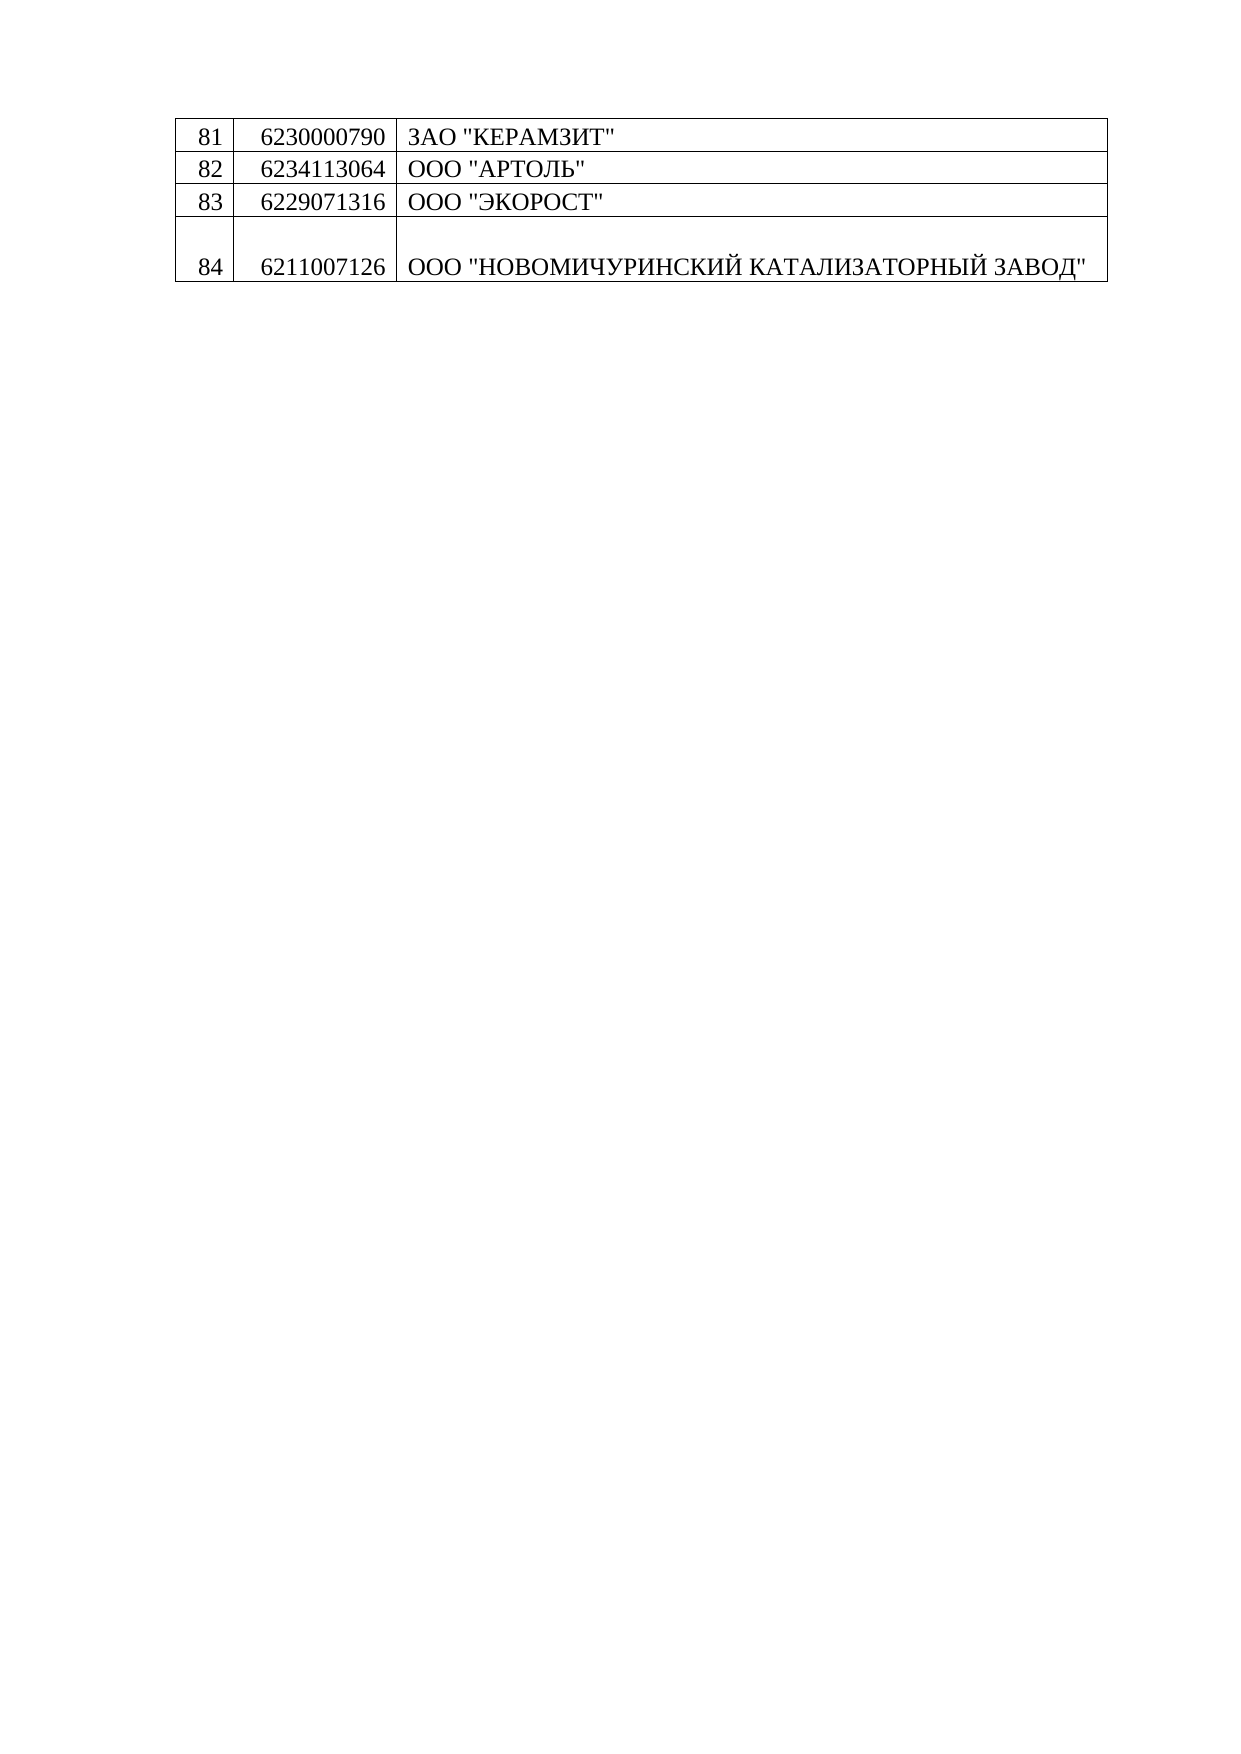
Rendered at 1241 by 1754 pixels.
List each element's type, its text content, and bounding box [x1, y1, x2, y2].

table_cell 6234113064 [234, 152, 396, 183]
table_cell 6211007126 [234, 217, 396, 281]
table_cell 81 [176, 119, 233, 151]
table_cell ООО "НОВОМИЧУРИНСКИЙ КАТАЛИЗАТОРНЫЙ ЗАВОД" [397, 217, 1107, 281]
table_cell ООО "АРТОЛЬ" [397, 152, 1107, 183]
table_cell ООО "ЭКОРОСТ" [397, 184, 1107, 216]
table_cell 6230000790 [234, 119, 396, 151]
table_cell 83 [176, 184, 233, 216]
table_cell ЗАО "КЕРАМЗИТ" [397, 119, 1107, 151]
table_cell 82 [176, 152, 233, 183]
table_cell 84 [176, 217, 233, 281]
table_cell 6229071316 [234, 184, 396, 216]
